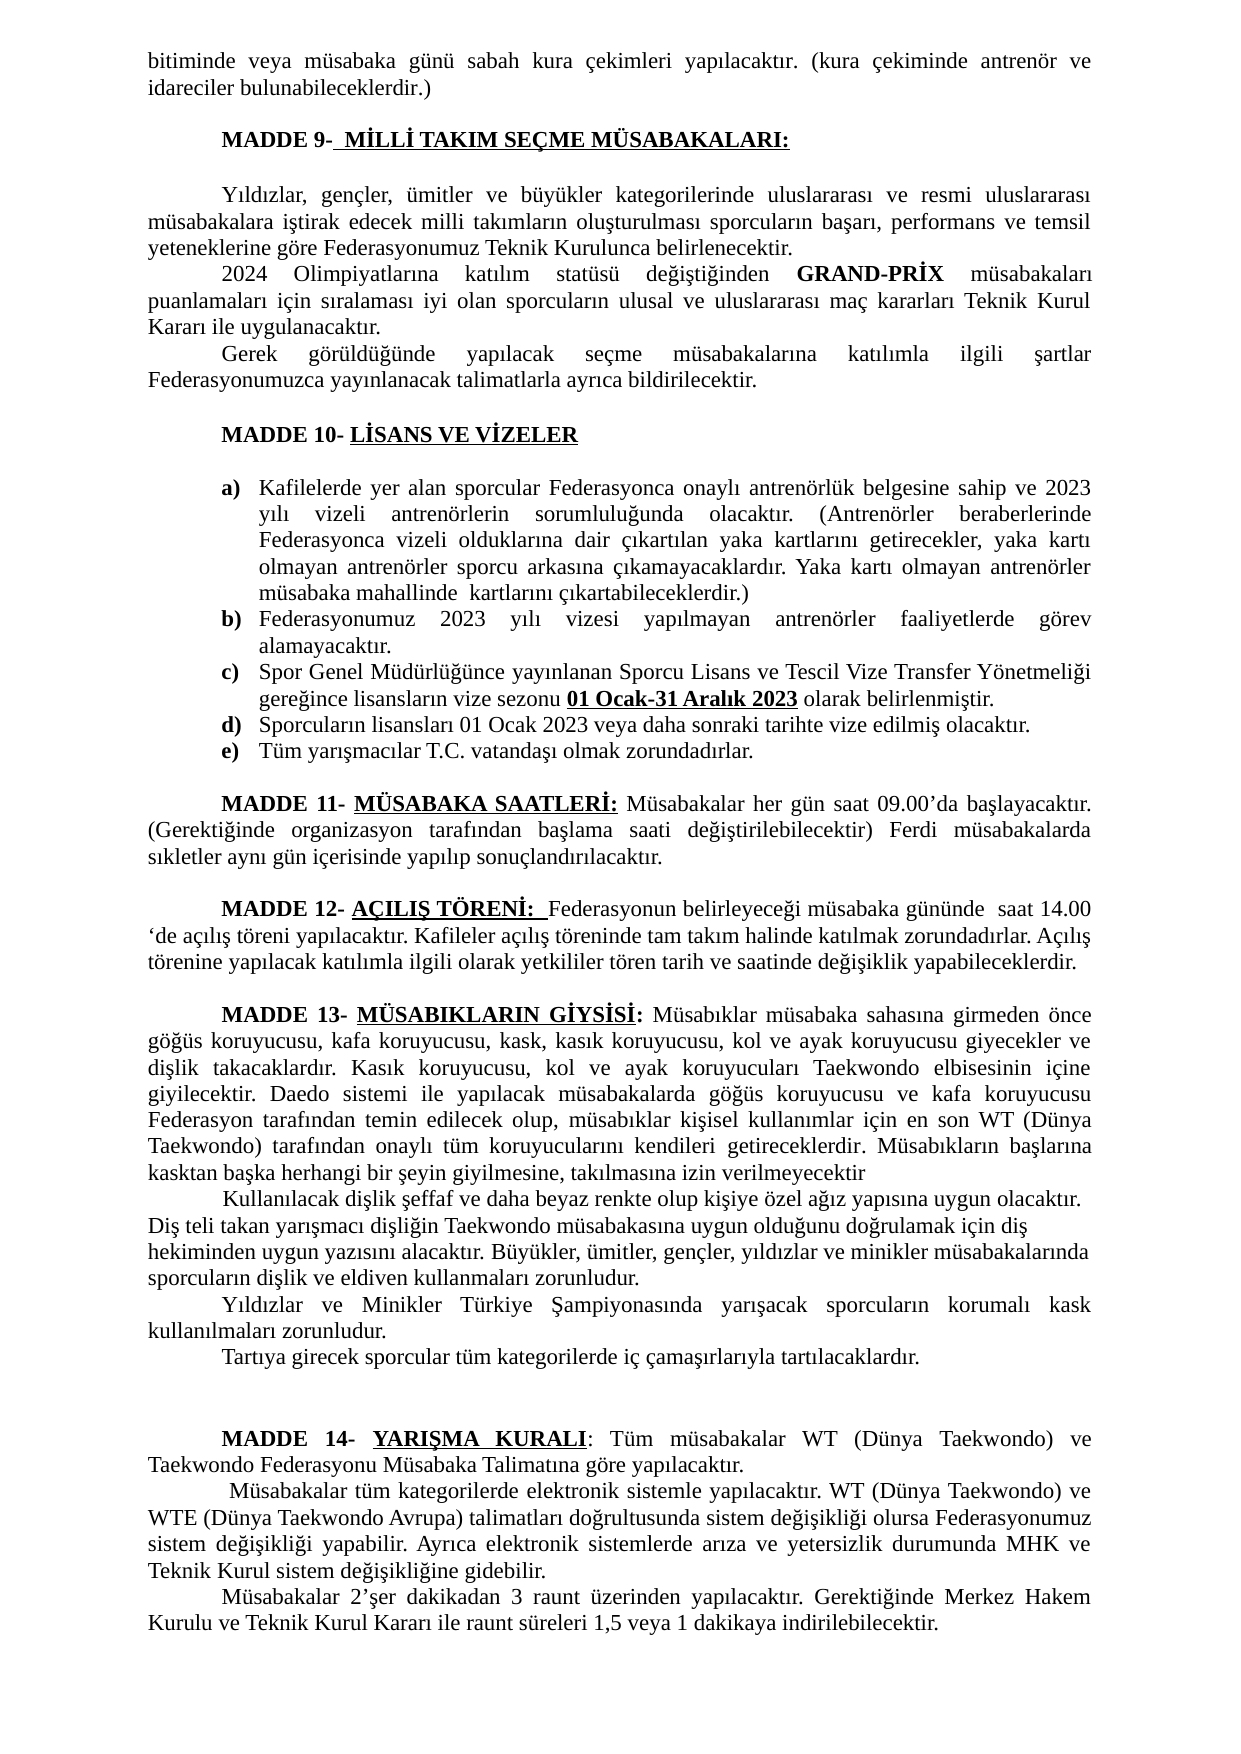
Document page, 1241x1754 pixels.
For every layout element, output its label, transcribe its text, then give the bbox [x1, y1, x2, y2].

list Sporcuların lisansları 01 Ocak 2023 veya daha sonraki tarihte vize edilmiş olacaktır. [221, 711, 1092, 737]
text Kullanılacak dişlik şeffaf ve daha beyaz renkte olup kişiye özel ağız yapısına uygun olacaktır. Diş teli takan yarışmacı dişliğin Taekwondo müsabakasına uygun olduğunu doğrulamak için diş hekiminden uygun yazısını alacaktır. Büyükler, ümitler, gençler, yıldızlar ve minikler müsabakalarında sporcuların dişlik ve eldiven kullanmaları zorunludur. [148, 1185, 1092, 1291]
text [148, 47, 1092, 100]
text MADDE 14- YARIŞMA KURALI: Tüm müsabakalar WT (Dünya Taekwondo) ve Taekwondo Federasyonu Müsabaka Talimatına göre yapılacaktır. [148, 1425, 1092, 1478]
text Tartıya girecek sporcular tüm kategorilerde iç çamaşırlarıyla tartılacaklardır. [148, 1343, 1092, 1370]
text Yıldızlar, gençler, ümitler ve büyükler kategorilerinde uluslararası ve resmi uluslararası müsabakalara iştirak edecek milli takımların oluşturulması sporcuların başarı, performans ve temsil yeteneklerine göre Federasyonumuz Teknik Kurulunca belirlenecektir. [148, 181, 1092, 261]
text Müsabakalar 2’şer dakikadan 3 raunt üzerinden yapılacaktır. Gerektiğinde Merkez Hakem Kurulu ve Teknik Kurul Kararı ile raunt süreleri 1,5 veya 1 dakikaya indirilebilecektir. [148, 1583, 1092, 1636]
list Federasyonumuz 2023 yılı vizesi yapılmayan antrenörler faaliyetlerde görev alamayacaktır. [221, 606, 1092, 658]
text MADDE 9- MİLLİ TAKIM SEÇME MÜSABAKALARI: [148, 126, 1092, 153]
text 2024 Olimpiyatlarına katılım statüsü değiştiğinden GRAND-PRİX müsabakaları puanlamaları için sıralaması iyi olan sporcuların ulusal ve uluslararası maç kararları Teknik Kurul Kararı ile uygulanacaktır. [148, 261, 1092, 339]
text MADDE 10- LİSANS VE VİZELER [148, 421, 1092, 447]
list Kafilelerde yer alan sporcular Federasyonca onaylı antrenörlük belgesine sahip ve 2023 yılı vizeli antrenörlerin sorumluluğunda olacaktır. (Antrenörler beraberlerinde Federasyonca vizeli olduklarına dair çıkartılan yaka kartlarını getirecekler, yaka kartı olmayan antrenörler sporcu arkasına çıkamayacaklardır. Yaka kartı olmayan antrenörler müsabaka mahallinde kartlarını çıkartabileceklerdir.) [221, 474, 1092, 606]
text MADDE 11- MÜSABAKA SAATLERİ: Müsabakalar her gün saat 09.00’da başlayacaktır. (Gerektiğinde organizasyon tarafından başlama saati değiştirilebilecektir) Ferdi müsabakalarda sıkletler aynı gün içerisinde yapılıp sonuçlandırılacaktır. [148, 790, 1092, 869]
text Yıldızlar ve Minikler Türkiye Şampiyonasında yarışacak sporcuların korumalı kask kullanılmaları zorunludur. [148, 1291, 1092, 1343]
text Müsabakalar tüm kategorilerde elektronik sistemle yapılacaktır. WT (Dünya Taekwondo) ve WTE (Dünya Taekwondo Avrupa) talimatları doğrultusunda sistem değişikliği olursa Federasyonumuz sistem değişikliği yapabilir. Ayrıca elektronik sistemlerde arıza ve yetersizlik durumunda MHK ve Teknik Kurul sistem değişikliğine gidebilir. [148, 1478, 1092, 1583]
text Gerek görüldüğünde yapılacak seçme müsabakalarına katılımla ilgili şartlar Federasyonumuzca yayınlanacak talimatlarla ayrıca bildirilecektir. [148, 339, 1092, 392]
text MADDE 12- AÇILIŞ TÖRENİ: Federasyonun belirleyeceği müsabaka gününde saat 14.00 ‘de açılış töreni yapılacaktır. Kafileler açılış töreninde tam takım halinde katılmak zorundadırlar. Açılış törenine yapılacak katılımla ilgili olarak yetkililer tören tarih ve saatinde değişiklik yapabileceklerdir. [148, 895, 1092, 974]
list Spor Genel Müdürlüğünce yayınlanan Sporcu Lisans ve Tescil Vize Transfer Yönetmeliği gereğince lisansların vize sezonu 01 Ocak-31 Aralık 2023 olarak belirlenmiştir. [221, 658, 1092, 711]
text MADDE 13- MÜSABIKLARIN GİYSİSİ: Müsabıklar müsabaka sahasına girmeden önce göğüs koruyucusu, kafa koruyucusu, kask, kasık koruyucusu, kol ve ayak koruyucusu giyecekler ve dişlik takacaklardır. Kasık koruyucusu, kol ve ayak koruyucuları Taekwondo elbisesinin içine giyilecektir. Daedo sistemi ile yapılacak müsabakalarda göğüs koruyucusu ve kafa koruyucusu Federasyon tarafından temin edilecek olup, müsabıklar kişisel kullanımlar için en son WT (Dünya Taekwondo) tarafından onaylı tüm koruyucularını kendileri getireceklerdir. Müsabıkların başlarına kasktan başka herhangi bir şeyin giyilmesine, takılmasına izin verilmeyecektir [148, 1001, 1092, 1185]
list Tüm yarışmacılar T.C. vatandaşı olmak zorundadırlar. [221, 737, 1092, 764]
